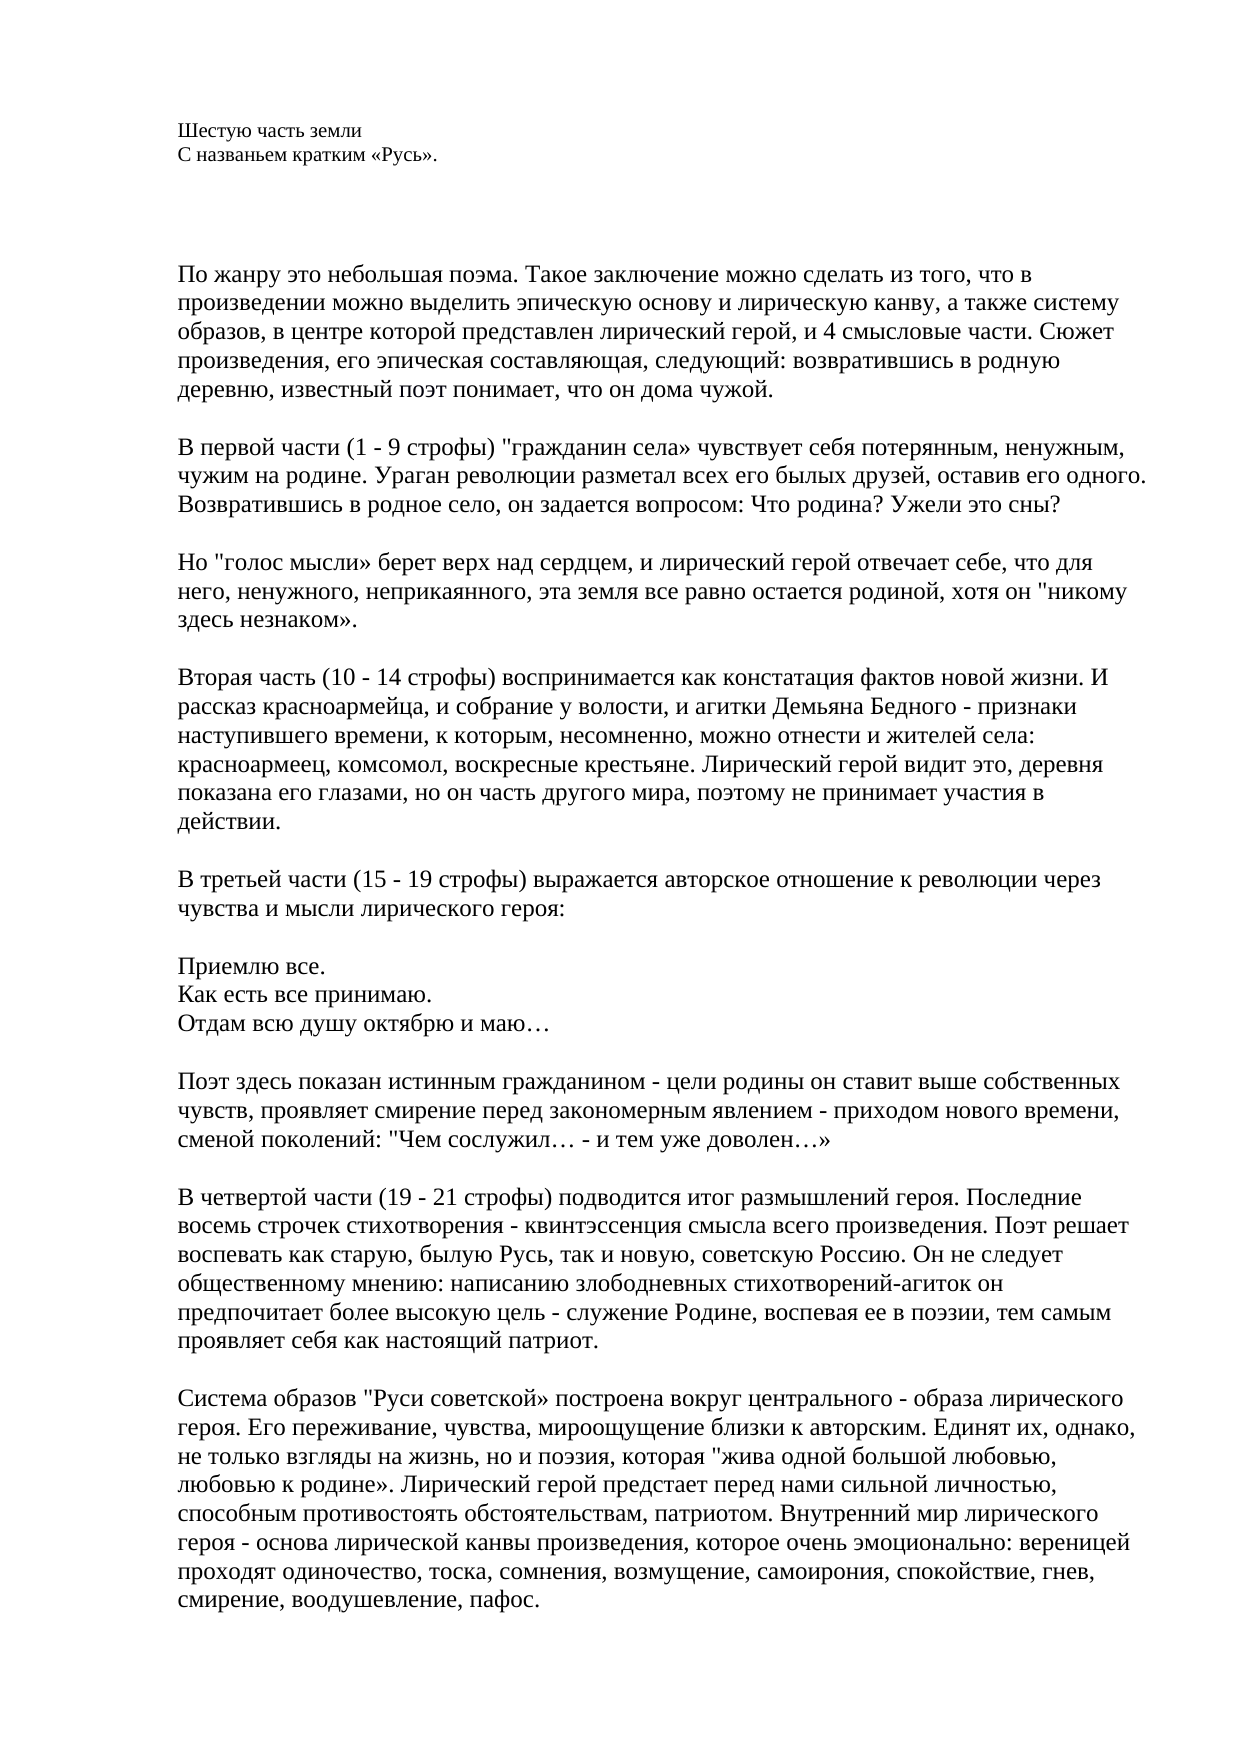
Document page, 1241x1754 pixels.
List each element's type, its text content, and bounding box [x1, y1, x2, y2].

text В четвертой части (19 - 21 строфы) подводится итог размышлений героя. Последние восемь строчек стихотворения - квинтэссенция смысла всего произведения. Поэт решает воспевать как старую, былую Русь, так и новую, советскую Россию. Он не следует общественному мнению: написанию злободневных стихотворений-агиток он предпочитает более высокую цель - служение Родине, воспевая ее в поэзии, тем самым проявляет себя как настоящий патриот. [177, 1182, 1152, 1354]
text По жанру это небольшая поэма. Такое заключение можно сделать из того, что в произведении можно выделить эпическую основу и лирическую канву, а также систему образов, в центре которой представлен лирический герой, и 4 смысловые части. Сюжет произведения, его эпическая составляющая, следующий: возвратившись в родную деревню, известный поэт понимает, что он дома чужой. [177, 259, 1152, 402]
text Отдам всю душу октябрю и маю… [177, 1008, 1152, 1037]
text Как есть все принимаю. [177, 979, 1152, 1008]
text Система образов "Руси советской» построена вокруг центрального - образа лирического героя. Его переживание, чувства, мироощущение близки к авторским. Единят их, однако, не только взгляды на жизнь, но и поэзия, которая "жива одной большой любовью, любовью к родине». Лирический герой предстает перед нами сильной личностью, способным противостоять обстоятельствам, патриотом. Внутренний мир лирического героя - основа лирической канвы произведения, которое очень эмоционально: вереницей проходят одиночество, тоска, сомнения, возмущение, самоирония, спокойствие, гнев, смирение, воодушевление, пафос. [177, 1383, 1152, 1613]
text Поэт здесь показан истинным гражданином - цели родины он ставит выше собственных чувств, проявляет смирение перед закономерным явлением - приходом нового времени, сменой поколений: "Чем сослужил… - и тем уже доволен…» [177, 1066, 1152, 1152]
text Вторая часть (10 - 14 строфы) воспринимается как констатация фактов новой жизни. И рассказ красноармейца, и собрание у волости, и агитки Демьяна Бедного - признаки наступившего времени, к которым, несомненно, можно отнести и жителей села: красноармеец, комсомол, воскресные крестьяне. Лирический герой видит это, деревня показана его глазами, но он часть другого мира, поэтому не принимает участия в действии. [177, 662, 1152, 835]
text В третьей части (15 - 19 строфы) выражается авторское отношение к революции через чувства и мысли лирического героя: [177, 864, 1152, 922]
text Приемлю все. [177, 951, 1152, 979]
text В первой части (1 - 9 строфы) "гражданин села» чувствует себя потерянным, ненужным, чужим на родине. Ураган революции разметал всех его былых друзей, оставив его одного. Возвратившись в родное село, он задается вопросом: Что родина? Ужели это сны? [177, 432, 1152, 518]
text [177, 118, 1152, 166]
text Но "голос мысли» берет верх над сердцем, и лирический герой отвечает себе, что для него, ненужного, неприкаянного, эта земля все равно остается родиной, хотя он "никому здесь незнаком». [177, 547, 1152, 633]
